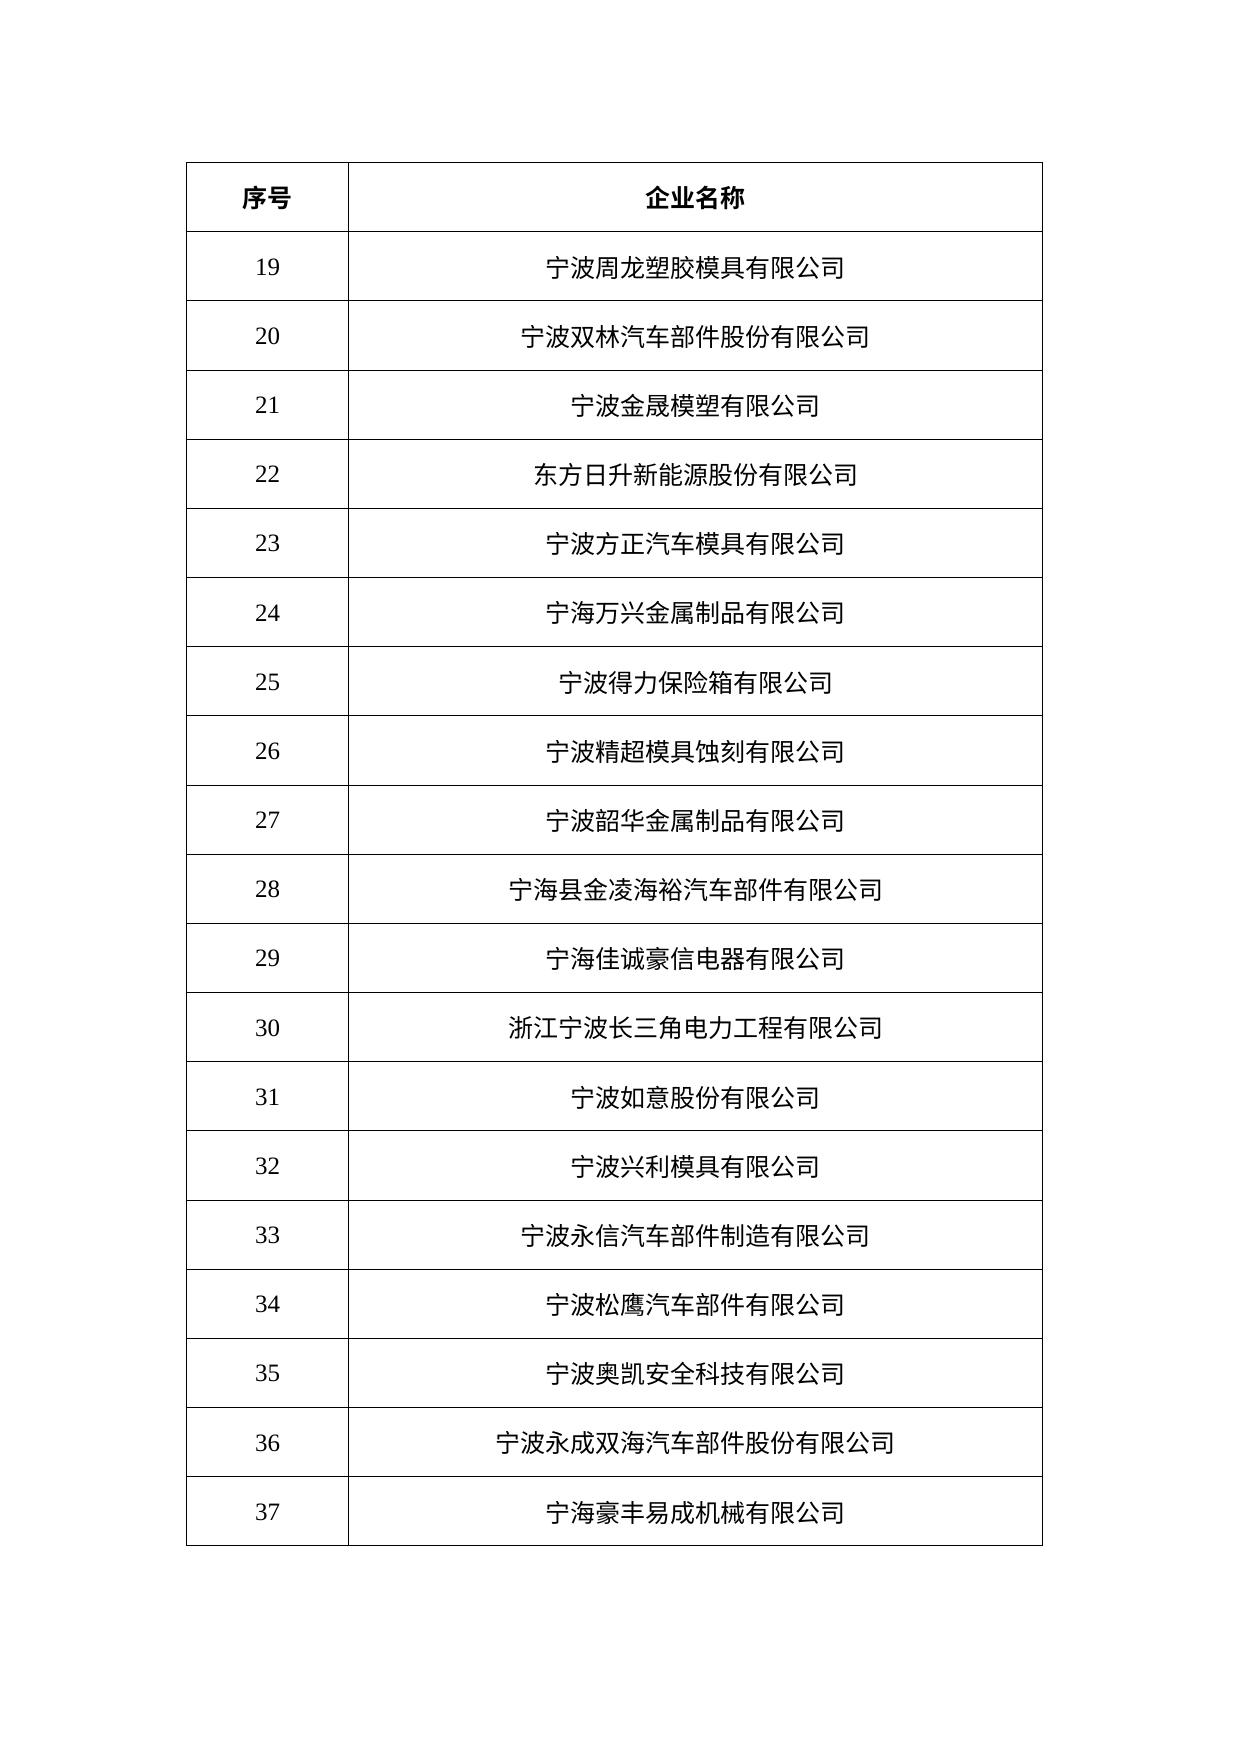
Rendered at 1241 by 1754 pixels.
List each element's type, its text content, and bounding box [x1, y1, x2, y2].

table_cell 25 [187, 647, 348, 715]
table_cell 24 [187, 578, 348, 646]
table_cell 宁波双林汽车部件股份有限公司 [349, 301, 1042, 369]
table_cell 33 [187, 1201, 348, 1269]
table_cell 21 [187, 371, 348, 439]
table_cell 宁波韶华金属制品有限公司 [349, 786, 1042, 854]
table_cell 36 [187, 1408, 348, 1476]
table_cell 浙江宁波长三角电力工程有限公司 [349, 993, 1042, 1061]
table_cell 37 [187, 1477, 348, 1545]
table_cell 34 [187, 1270, 348, 1338]
table_cell 27 [187, 786, 348, 854]
table_cell 宁波周龙塑胶模具有限公司 [349, 232, 1042, 300]
table_cell 东方日升新能源股份有限公司 [349, 440, 1042, 508]
table_cell 宁波兴利模具有限公司 [349, 1131, 1042, 1199]
table_cell 宁波奥凯安全科技有限公司 [349, 1339, 1042, 1407]
table_cell 23 [187, 509, 348, 577]
table_cell 宁波方正汽车模具有限公司 [349, 509, 1042, 577]
table_cell 宁海佳诚豪信电器有限公司 [349, 924, 1042, 992]
table_cell 宁海县金凌海裕汽车部件有限公司 [349, 855, 1042, 923]
table_cell 32 [187, 1131, 348, 1199]
table_cell 宁波松鹰汽车部件有限公司 [349, 1270, 1042, 1338]
table_header 企业名称 [349, 163, 1042, 231]
table_cell 宁波金晟模塑有限公司 [349, 371, 1042, 439]
table_cell 宁海万兴金属制品有限公司 [349, 578, 1042, 646]
table_cell 19 [187, 232, 348, 300]
table_cell 宁波如意股份有限公司 [349, 1062, 1042, 1130]
table_cell 30 [187, 993, 348, 1061]
table_cell 26 [187, 716, 348, 784]
table_cell 宁波永成双海汽车部件股份有限公司 [349, 1408, 1042, 1476]
table_cell 宁波精超模具蚀刻有限公司 [349, 716, 1042, 784]
table_cell 35 [187, 1339, 348, 1407]
table_cell 宁波永信汽车部件制造有限公司 [349, 1201, 1042, 1269]
table_cell 22 [187, 440, 348, 508]
table_cell 宁波得力保险箱有限公司 [349, 647, 1042, 715]
table_cell 宁海豪丰易成机械有限公司 [349, 1477, 1042, 1545]
table_cell 29 [187, 924, 348, 992]
table_cell 31 [187, 1062, 348, 1130]
table_header 序号 [187, 163, 348, 231]
table_cell 28 [187, 855, 348, 923]
table_cell 20 [187, 301, 348, 369]
